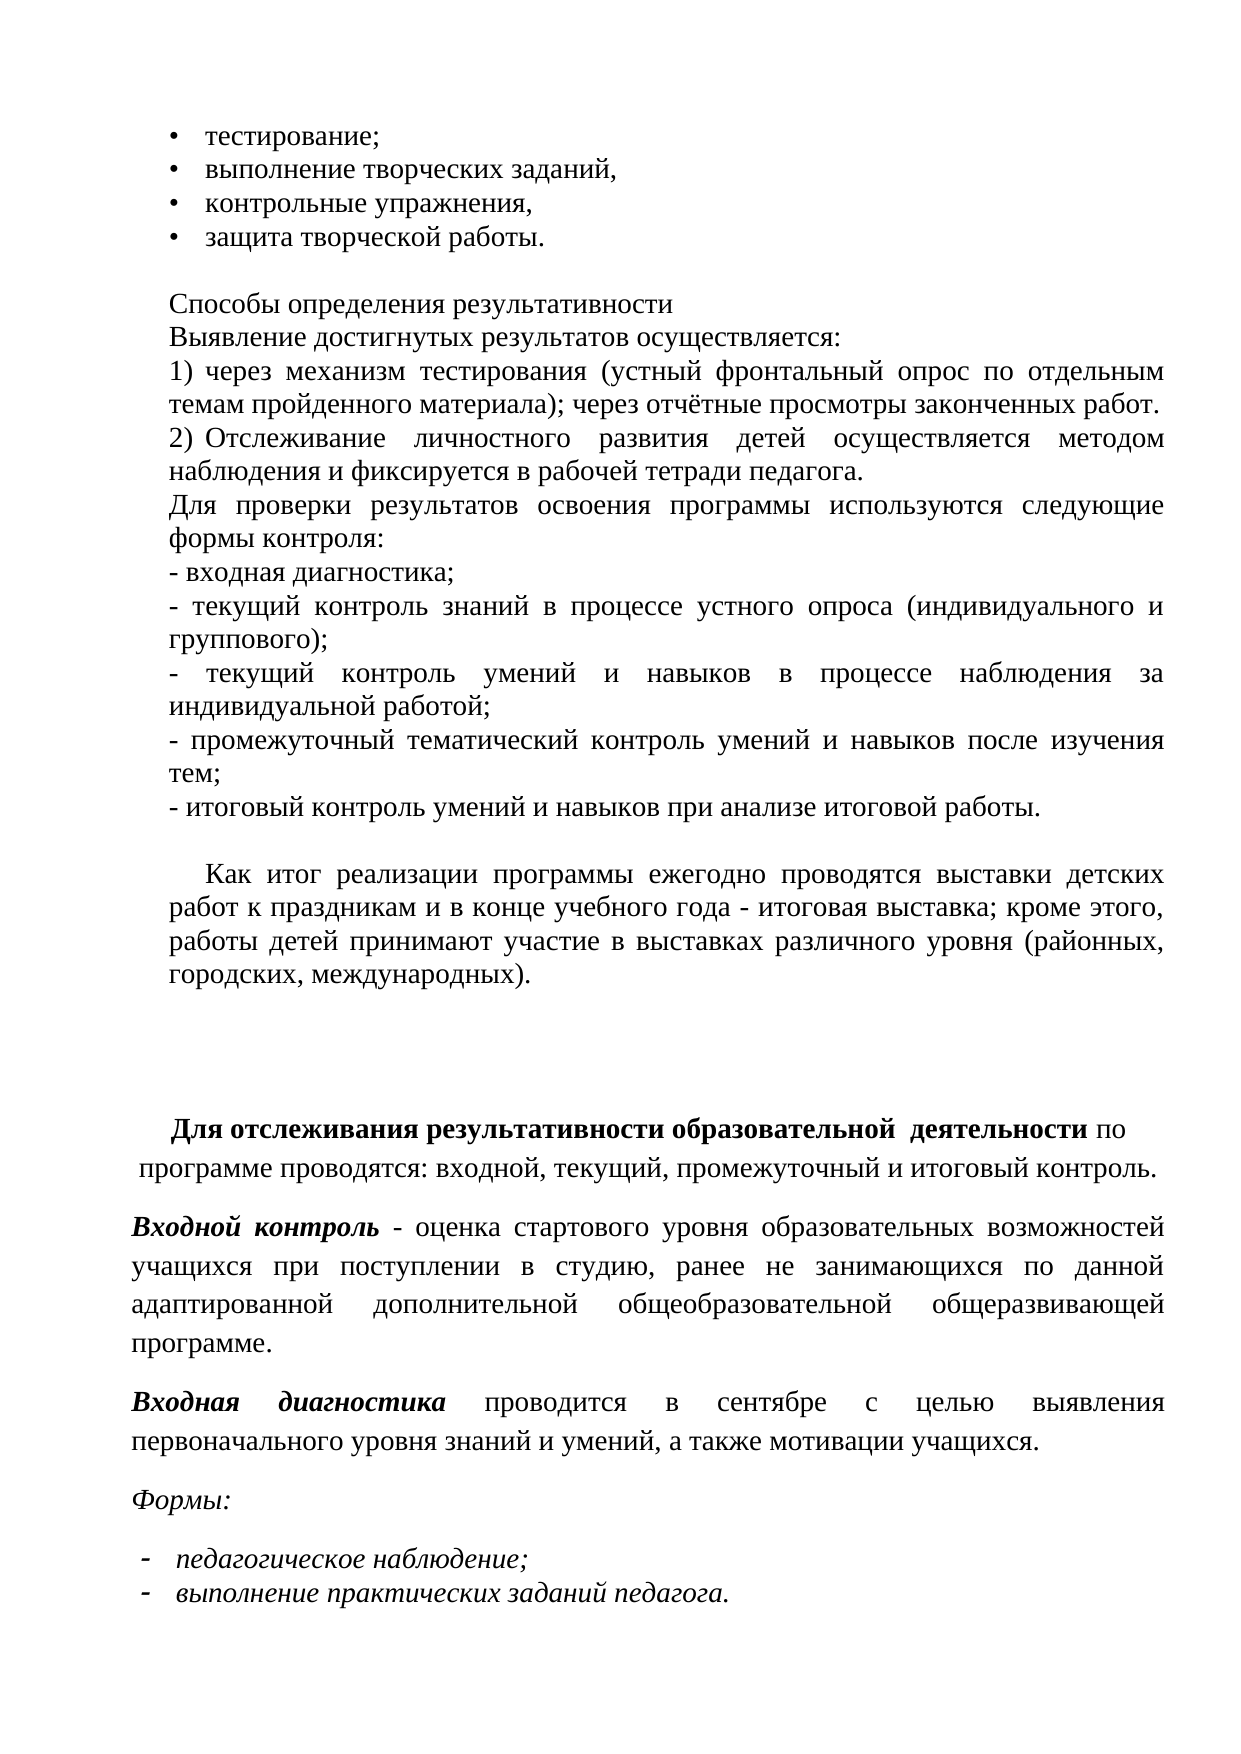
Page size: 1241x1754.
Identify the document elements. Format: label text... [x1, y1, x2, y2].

list 1) через механизм тестирования (устный фронтальный опрос по отдельным темам пройденного материала); через отчётные просмотры законченных работ. [169, 353, 1165, 420]
list - итоговый контроль умений и навыков при анализе итоговой работы. [169, 789, 1165, 822]
list Выявление достигнутых результатов осуществляется: [169, 319, 1165, 353]
text Входная диагностика проводится в сентябре с целью выявления первоначального уровня знаний и умений, а также мотивации учащихся. [131, 1384, 1165, 1456]
list • тестирование; [169, 118, 1165, 152]
list - входная диагностика; [169, 554, 1165, 588]
list • контрольные упражнения, [169, 185, 1165, 219]
list Для проверки результатов освоения программы используются следующие формы контроля: [169, 487, 1165, 554]
list Способы определения результативности [169, 286, 1165, 319]
text Входной контроль - оценка стартового уровня образовательных возможностей учащихся при поступлении в студию, ранее не занимающихся по данной адаптированной дополнительной общеобразовательной общеразвивающей программе. [131, 1209, 1165, 1358]
list • выполнение творческих заданий, [169, 152, 1165, 185]
text Для отслеживания результативности образовательной деятельности по программе проводятся: входной, текущий, промежуточный и итоговый контроль. [131, 1111, 1165, 1183]
list - промежуточный тематический контроль умений и навыков после изучения тем; [169, 722, 1165, 789]
list - текущий контроль знаний в процессе устного опроса (индивидуального и группового); [169, 588, 1165, 655]
list педагогическое наблюдение; [138, 1542, 1165, 1575]
text Формы: [131, 1482, 1165, 1516]
list выполнение практических заданий педагога. [138, 1575, 1165, 1609]
list • защита творческой работы. [169, 219, 1165, 252]
list - текущий контроль умений и навыков в процессе наблюдения за индивидуальной работой; [169, 655, 1165, 722]
list Как итог реализации программы ежегодно проводятся выставки детских работ к праздникам и в конце учебного года - итоговая выставка; кроме этого, работы детей принимают участие в выставках различного уровня (районных, городских, международных). [169, 856, 1165, 990]
list 2) Отслеживание личностного развития детей осуществляется методом наблюдения и фиксируется в рабочей тетради педагога. [169, 420, 1165, 487]
